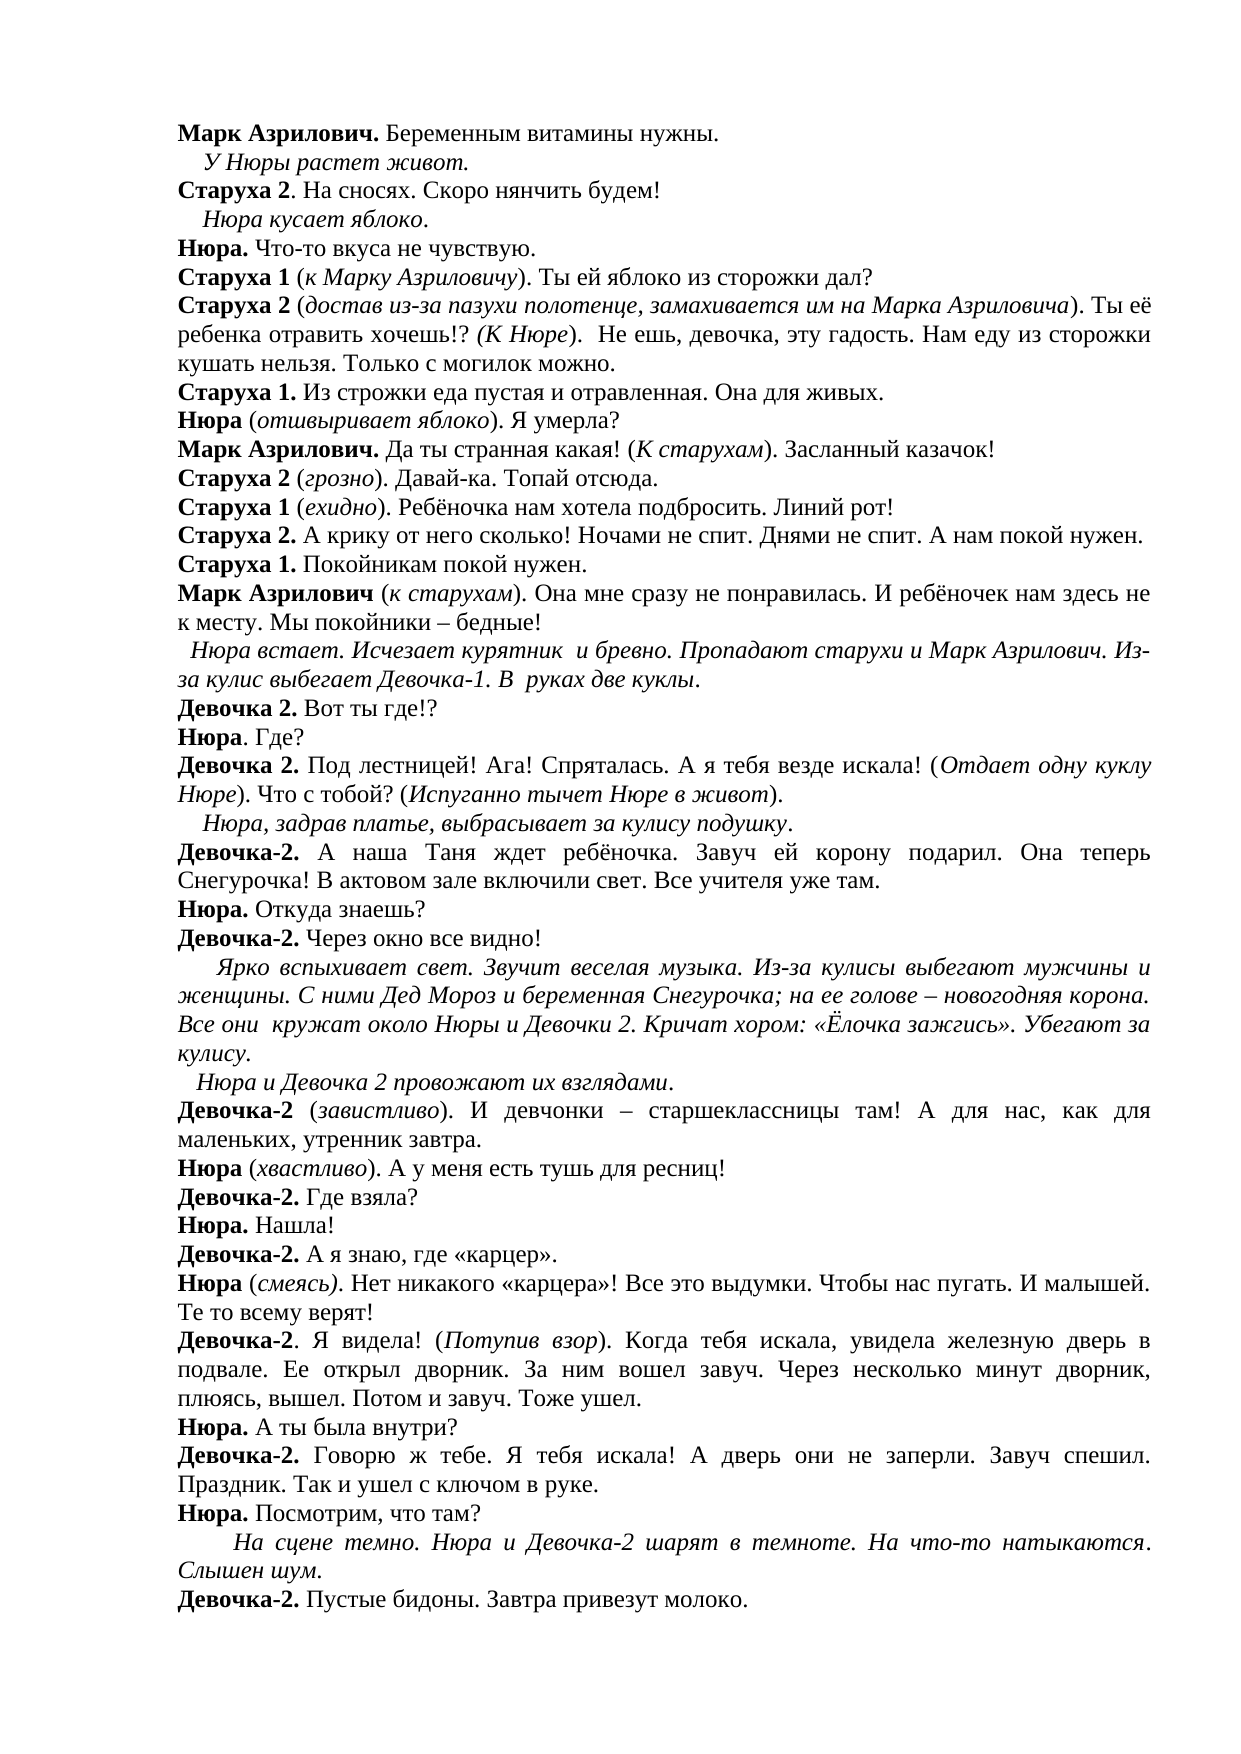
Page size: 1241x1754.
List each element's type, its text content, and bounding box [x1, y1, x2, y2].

text Старуха 2. А крику от него сколько! Ночами не спит. Днями не спит. А нам покой нужен. [177, 521, 1152, 549]
text Нюра (хвастливо). А у меня есть тушь для ресниц! [177, 1153, 1152, 1182]
text Девочка-2. А я знаю, где «карцер». [177, 1239, 1152, 1268]
text Марк Азрилович. Да ты странная какая! (К старухам). Засланный казачок! [177, 434, 1152, 463]
text Нюра и Девочка 2 провожают их взглядами. [177, 1067, 1152, 1096]
text Старуха 1 (к Марку Азриловичу). Ты ей яблоко из сторожки дал? [177, 262, 1152, 291]
text Нюра. Нашла! [177, 1211, 1152, 1239]
text Девочка 2. Вот ты где!? [177, 693, 1152, 722]
text Девочка 2. Под лестницей! Ага! Спряталась. А я тебя везде искала! (Отдает одну куклу Нюре). Что с тобой? (Испуганно тычет Нюре в живот). [177, 751, 1152, 808]
text Нюра. Что-то вкуса не чувствую. [177, 233, 1152, 262]
text Девочка-2. Пустые бидоны. Завтра привезут молоко. [177, 1584, 1152, 1613]
text Девочка-2. Я видела! (Потупив взор). Когда тебя искала, увидела железную дверь в подвале. Ее открыл дворник. За ним вошел завуч. Через несколько минут дворник, плюясь, вышел. Потом и завуч. Тоже ушел. [177, 1326, 1152, 1412]
text Девочка-2. Где взяла? [177, 1182, 1152, 1211]
text Нюра (смеясь). Нет никакого «карцера»! Все это выдумки. Чтобы нас пугать. И малышей. Те то всему верят! [177, 1268, 1152, 1326]
text На сцене темно. Нюра и Девочка-2 шарят в темноте. На что-то натыкаются. Слышен шум. [177, 1527, 1152, 1584]
text Девочка-2. Говорю ж тебе. Я тебя искала! А дверь они не заперли. Завуч спешил. Праздник. Так и ушел с ключом в руке. [177, 1441, 1152, 1498]
text Старуха 2. На сносях. Скоро нянчить будем! [177, 176, 1152, 204]
text Старуха 1 (ехидно). Ребёночка нам хотела подбросить. Линий рот! [177, 492, 1152, 521]
text У Нюры растет живот. [177, 147, 1152, 176]
text Нюра, задрав платье, выбрасывает за кулису подушку. [177, 808, 1152, 837]
text Нюра (отшвыривает яблоко). Я умерла? [177, 406, 1152, 434]
text Нюра. Посмотрим, что там? [177, 1498, 1152, 1527]
text Марк Азрилович (к старухам). Она мне сразу не понравилась. И ребёночек нам здесь не к месту. Мы покойники – бедные! [177, 578, 1152, 636]
text Старуха 2 (достав из-за пазухи полотенце, замахивается им на Марка Азриловича). Ты её ребенка отравить хочешь!? (К Нюре). Не ешь, девочка, эту гадость. Нам еду из сторожки кушать нельзя. Только с могилок можно. [177, 291, 1152, 377]
text Марк Азрилович. Беременным витамины нужны. [177, 118, 1152, 147]
text Нюра кусает яблоко. [177, 204, 1152, 233]
text Ярко вспыхивает свет. Звучит веселая музыка. Из-за кулисы выбегают мужчины и женщины. С ними Дед Мороз и беременная Снегурочка; на ее голове – новогодняя корона. Все они кружат около Нюры и Девочки 2. Кричат хором: «Ёлочка зажгись». Убегают за кулису. [177, 952, 1152, 1067]
text Девочка-2 (завистливо). И девчонки – старшеклассницы там! А для нас, как для маленьких, утренник завтра. [177, 1096, 1152, 1153]
text Нюра. А ты была внутри? [177, 1412, 1152, 1441]
text Нюра. Откуда знаешь? [177, 894, 1152, 923]
text Старуха 2 (грозно). Давай-ка. Топай отсюда. [177, 463, 1152, 492]
text Старуха 1. Из строжки еда пустая и отравленная. Она для живых. [177, 377, 1152, 406]
text Нюра. Где? [177, 722, 1152, 751]
text Старуха 1. Покойникам покой нужен. [177, 549, 1152, 578]
text Девочка-2. А наша Таня ждет ребёночка. Завуч ей корону подарил. Она теперь Снегурочка! В актовом зале включили свет. Все учителя уже там. [177, 837, 1152, 894]
text Девочка-2. Через окно все видно! [177, 923, 1152, 952]
text Нюра встает. Исчезает курятник и бревно. Пропадают старухи и Марк Азрилович. Из-за кулис выбегает Девочка-1. В руках две куклы. [177, 636, 1152, 693]
